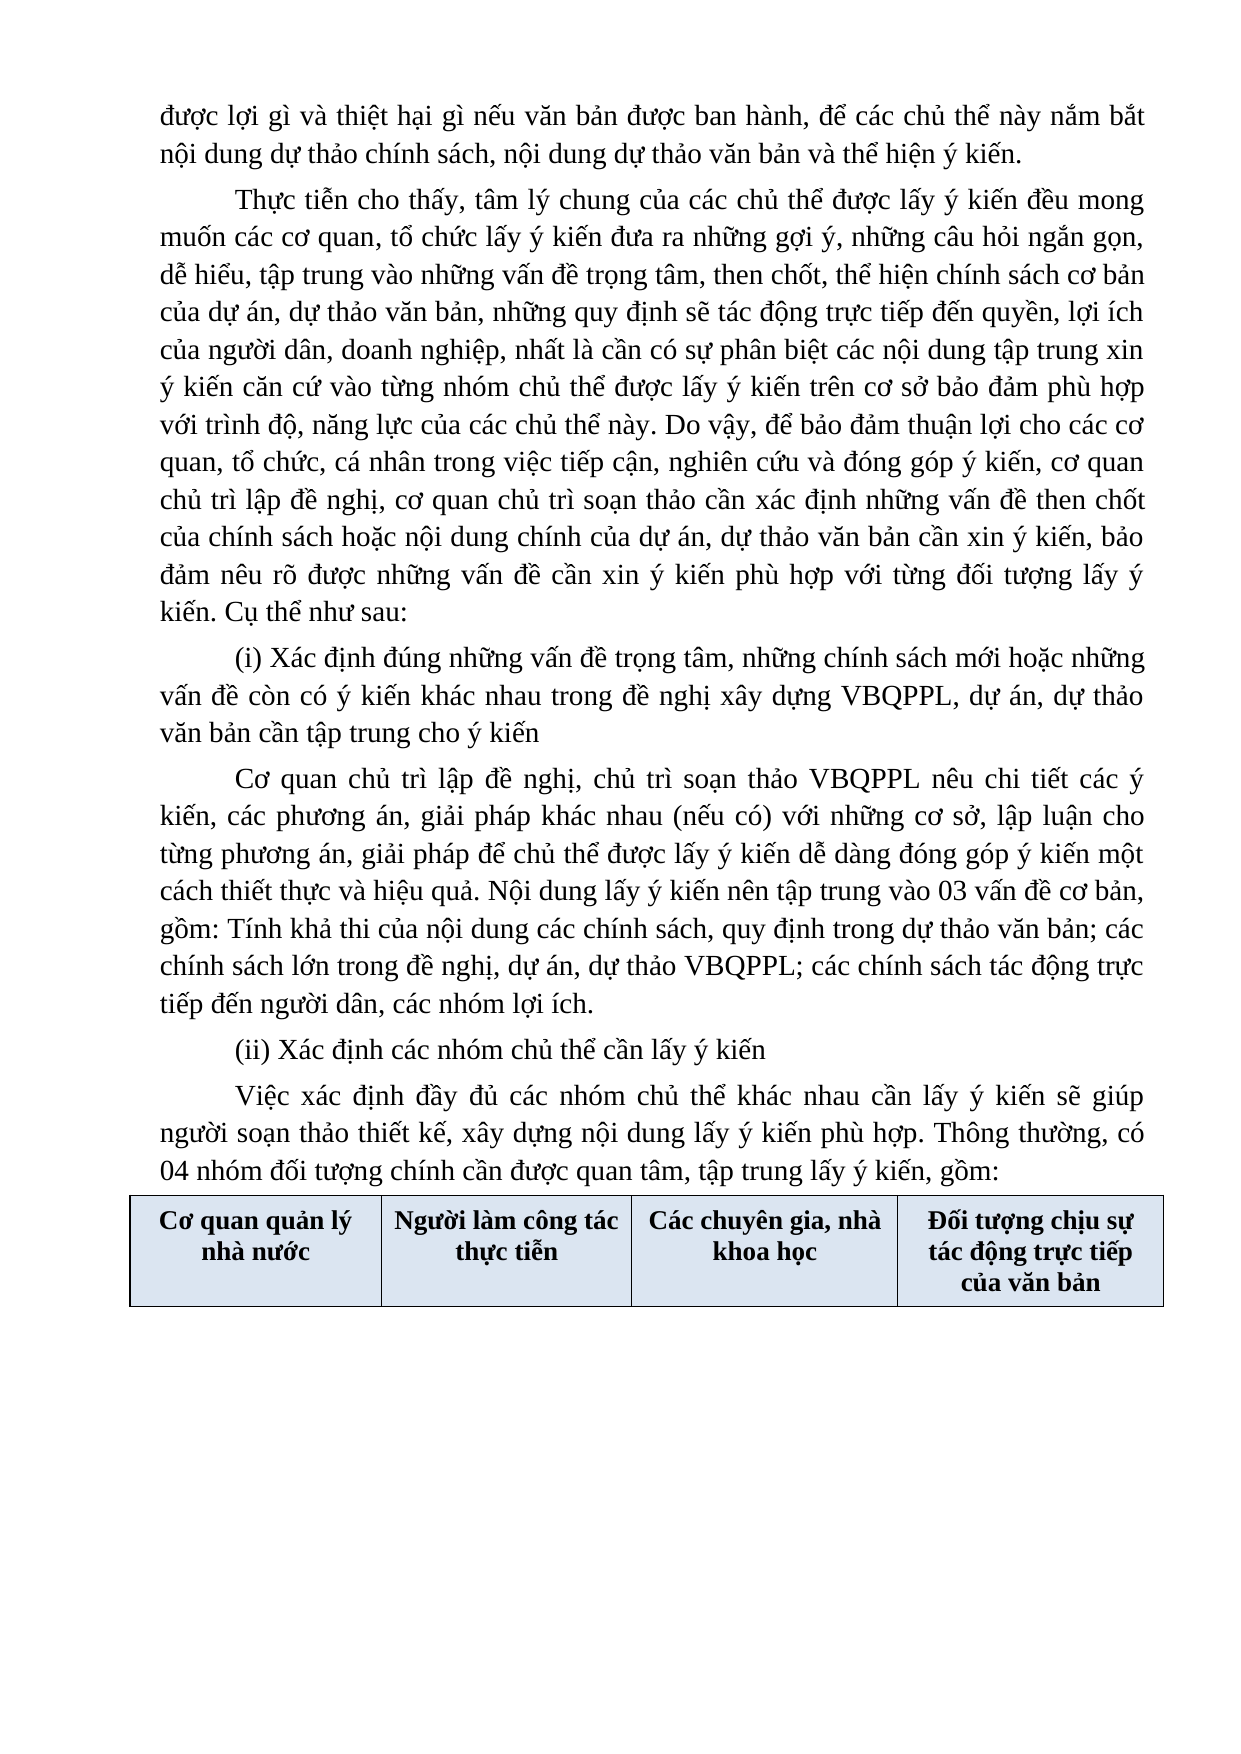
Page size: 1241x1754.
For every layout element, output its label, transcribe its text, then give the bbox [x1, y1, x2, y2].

text Cơ quan chủ trì lập đề nghị, chủ trì soạn thảo VBQPPL nêu chi tiết các ý kiến, các phương án, giải pháp khác nhau (nếu có) với những cơ sở, lập luận cho từng phương án, giải pháp để chủ thể được lấy ý kiến dễ dàng đóng góp ý kiến một cách thiết thực và hiệu quả. Nội dung lấy ý kiến nên tập trung vào 03 vấn đề cơ bản, gồm: Tính khả thi của nội dung các chính sách, quy định trong dự thảo văn bản; các chính sách lớn trong đề nghị, dự án, dự thảo VBQPPL; các chính sách tác động trực tiếp đến người dân, các nhóm lợi ích. [159, 757, 1146, 1019]
text Việc xác định đầy đủ các nhóm chủ thể khác nhau cần lấy ý kiến sẽ giúp người soạn thảo thiết kế, xây dựng nội dung lấy ý kiến phù hợp. Thông thường, có 04 nhóm đối tượng chính cần được quan tâm, tập trung lấy ý kiến, gồm: [159, 1074, 1146, 1186]
text (i) Xác định đúng những vấn đề trọng tâm, những chính sách mới hoặc những vấn đề còn có ý kiến khác nhau trong đề nghị xây dựng VBQPPL, dự án, dự thảo văn bản cần tập trung cho ý kiến [159, 636, 1146, 749]
table_header Đối tượng chịu sự tác động trực tiếp của văn bản [898, 1196, 1163, 1306]
table_header Các chuyên gia, nhà khoa học [632, 1196, 897, 1306]
text (ii) Xác định các nhóm chủ thể cần lấy ý kiến [159, 1028, 1146, 1065]
text Thực tiễn cho thấy, tâm lý chung của các chủ thể được lấy ý kiến đều mong muốn các cơ quan, tổ chức lấy ý kiến đưa ra những gợi ý, những câu hỏi ngắn gọn, dễ hiểu, tập trung vào những vấn đề trọng tâm, then chốt, thể hiện chính sách cơ bản của dự án, dự thảo văn bản, những quy định sẽ tác động trực tiếp đến quyền, lợi ích của người dân, doanh nghiệp, nhất là cần có sự phân biệt các nội dung tập trung xin ý kiến căn cứ vào từng nhóm chủ thể được lấy ý kiến trên cơ sở bảo đảm phù hợp với trình độ, năng lực của các chủ thể này. Do vậy, để bảo đảm thuận lợi cho các cơ quan, tổ chức, cá nhân trong việc tiếp cận, nghiên cứu và đóng góp ý kiến, cơ quan chủ trì lập đề nghị, cơ quan chủ trì soạn thảo cần xác định những vấn đề then chốt của chính sách hoặc nội dung chính của dự án, dự thảo văn bản cần xin ý kiến, bảo đảm nêu rõ được những vấn đề cần xin ý kiến phù hợp với từng đối tượng lấy ý kiến. Cụ thể như sau: [159, 178, 1146, 628]
table_header Cơ quan quản lý nhà nước [131, 1196, 381, 1306]
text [159, 94, 1146, 169]
table_header Người làm công tác thực tiễn [382, 1196, 631, 1306]
